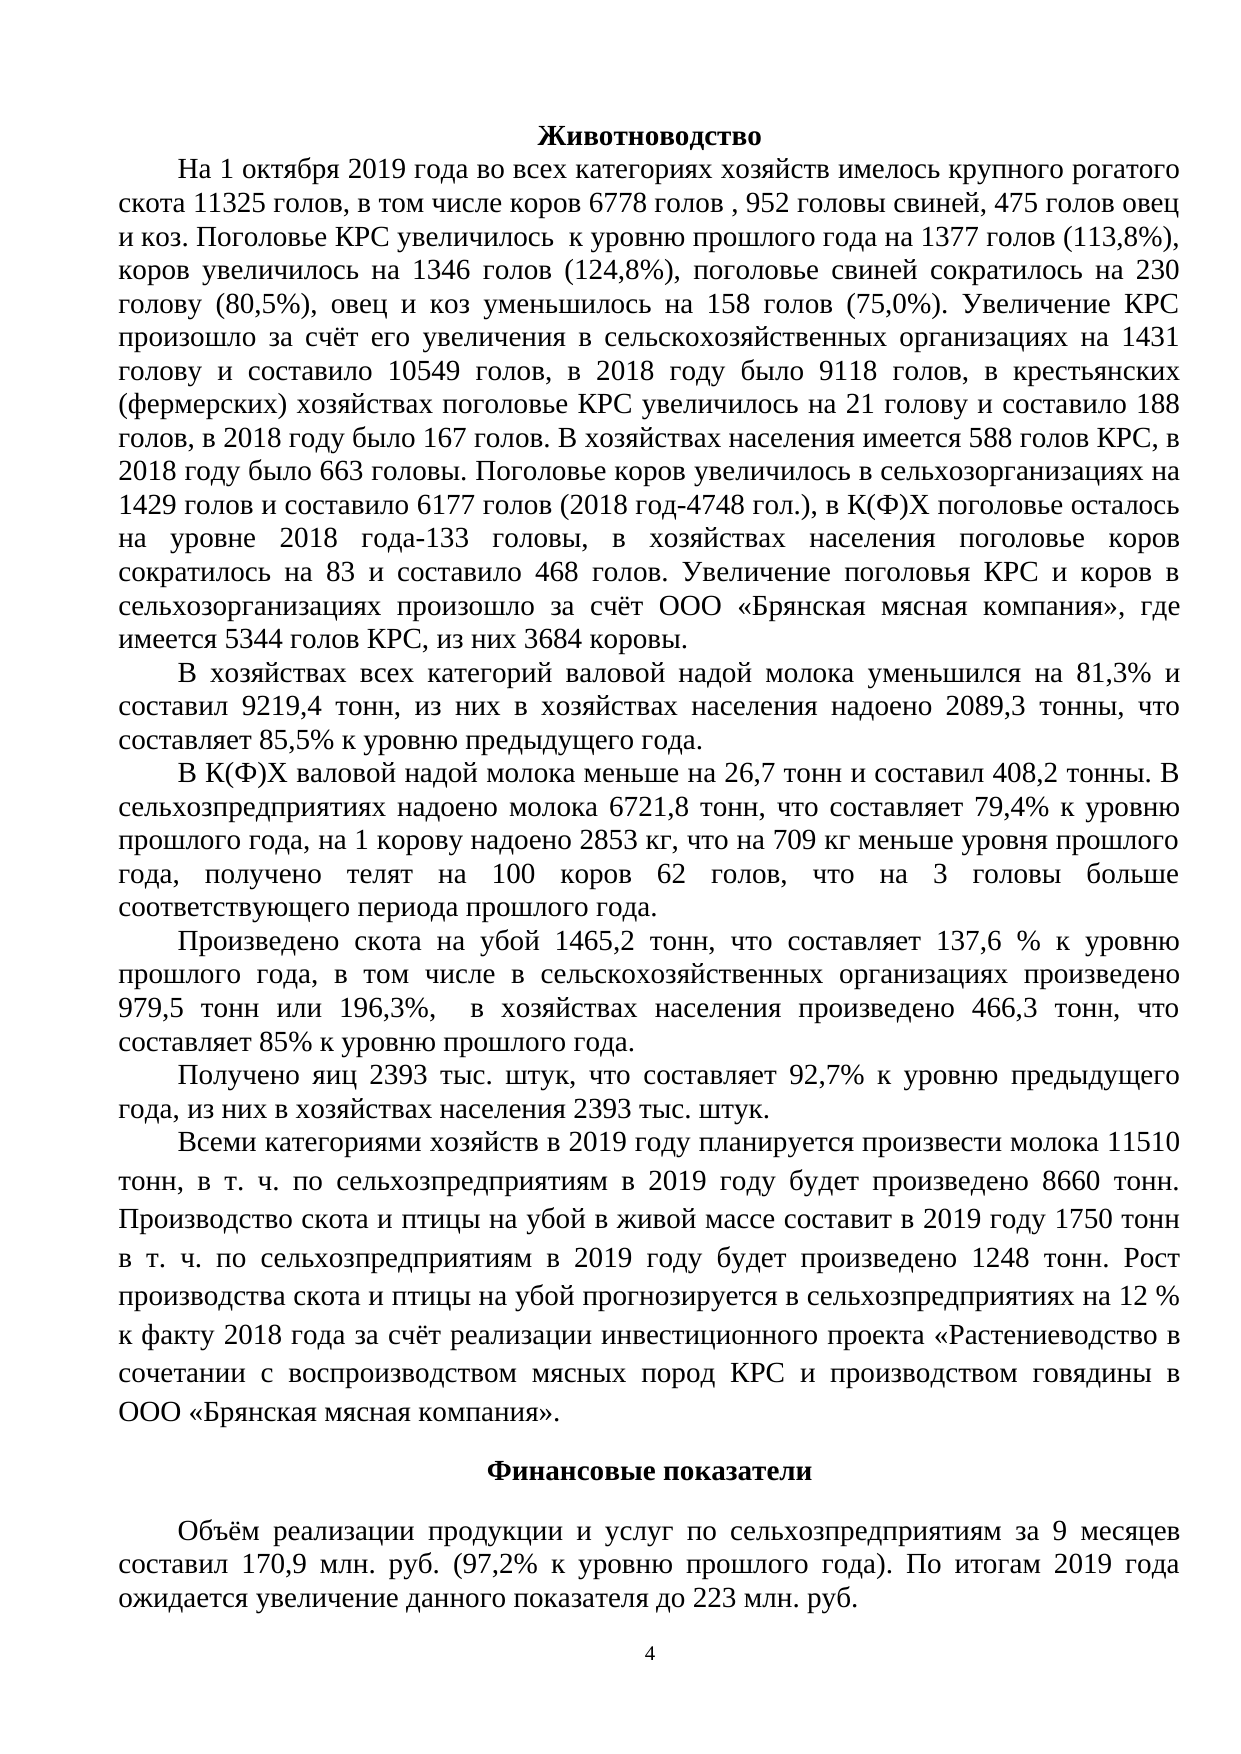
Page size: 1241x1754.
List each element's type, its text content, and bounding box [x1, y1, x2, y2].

text Объём реализации продукции и услуг по сельхозпредприятиям за 9 месяцев составил 170,9 млн. руб. (97,2% к уровню прошлого года). По итогам 2019 года ожидается увеличение данного показателя до 223 млн. руб. [118, 1513, 1181, 1613]
text На 1 октября 2019 года во всех категориях хозяйств имелось крупного рогатого скота 11325 голов, в том числе коров 6778 голов , 952 головы свиней, 475 голов овец и коз. Поголовье КРС увеличилось к уровню прошлого года на 1377 голов (113,8%), коров увеличилось на 1346 голов (124,8%), поголовье свиней сократилось на 230 голову (80,5%), овец и коз уменьшилось на 158 голов (75,0%). Увеличение КРС произошло за счёт его увеличения в сельскохозяйственных организациях на 1431 голову и составило 10549 голов, в 2018 году было 9118 голов, в крестьянских (фермерских) хозяйствах поголовье КРС увеличилось на 21 голову и составило 188 голов, в 2018 году было 167 голов. В хозяйствах населения имеется 588 голов КРС, в 2018 году было 663 головы. Поголовье коров увеличилось в сельхозорганизациях на 1429 голов и составило 6177 голов (2018 год-4748 гол.), в К(Ф)Х поголовье осталось на уровне 2018 года-133 головы, в хозяйствах населения поголовье коров сократилось на 83 и составило 468 голов. Увеличение поголовья КРС и коров в сельхозорганизациях произошло за счёт ООО «Брянская мясная компания», где имеется 5344 голов КРС, из них 3684 коровы. [118, 152, 1181, 655]
text Произведено скота на убой 1465,2 тонн, что составляет 137,6 % к уровню прошлого года, в том числе в сельскохозяйственных организациях произведено 979,5 тонн или 196,3%, в хозяйствах населения произведено 466,3 тонн, что составляет 85% к уровню прошлого года. [118, 923, 1181, 1057]
text Получено яиц 2393 тыс. штук, что составляет 92,7% к уровню предыдущего года, из них в хозяйствах населения 2393 тыс. штук. [118, 1057, 1181, 1124]
text Животноводство [118, 118, 1181, 152]
text Финансовые показатели [118, 1453, 1181, 1487]
text Всеми категориями хозяйств в 2019 году планируется произвести молока 11510 тонн, в т. ч. по сельхозпредприятиям в 2019 году будет произведено 8660 тонн. Производство скота и птицы на убой в живой массе составит в 2019 году 1750 тонн в т. ч. по сельхозпредприятиям в 2019 году будет произведено 1248 тонн. Рост производства скота и птицы на убой прогнозируется в сельхозпредприятиях на 12 % к факту 2018 года за счёт реализации инвестиционного проекта «Растениеводство в сочетании с воспроизводством мясных пород КРС и производством говядины в ООО «Брянская мясная компания». [118, 1124, 1181, 1428]
text В К(Ф)Х валовой надой молока меньше на 26,7 тонн и составил 408,2 тонны. В сельхозпредприятиях надоено молока 6721,8 тонн, что составляет 79,4% к уровню прошлого года, на 1 корову надоено 2853 кг, что на 709 кг меньше уровня прошлого года, получено телят на 100 коров 62 голов, что на 3 головы больше соответствующего периода прошлого года. [118, 755, 1181, 923]
text В хозяйствах всех категорий валовой надой молока уменьшился на 81,3% и составил 9219,4 тонн, из них в хозяйствах населения надоено 2089,3 тонны, что составляет 85,5% к уровню предыдущего года. [118, 655, 1181, 755]
